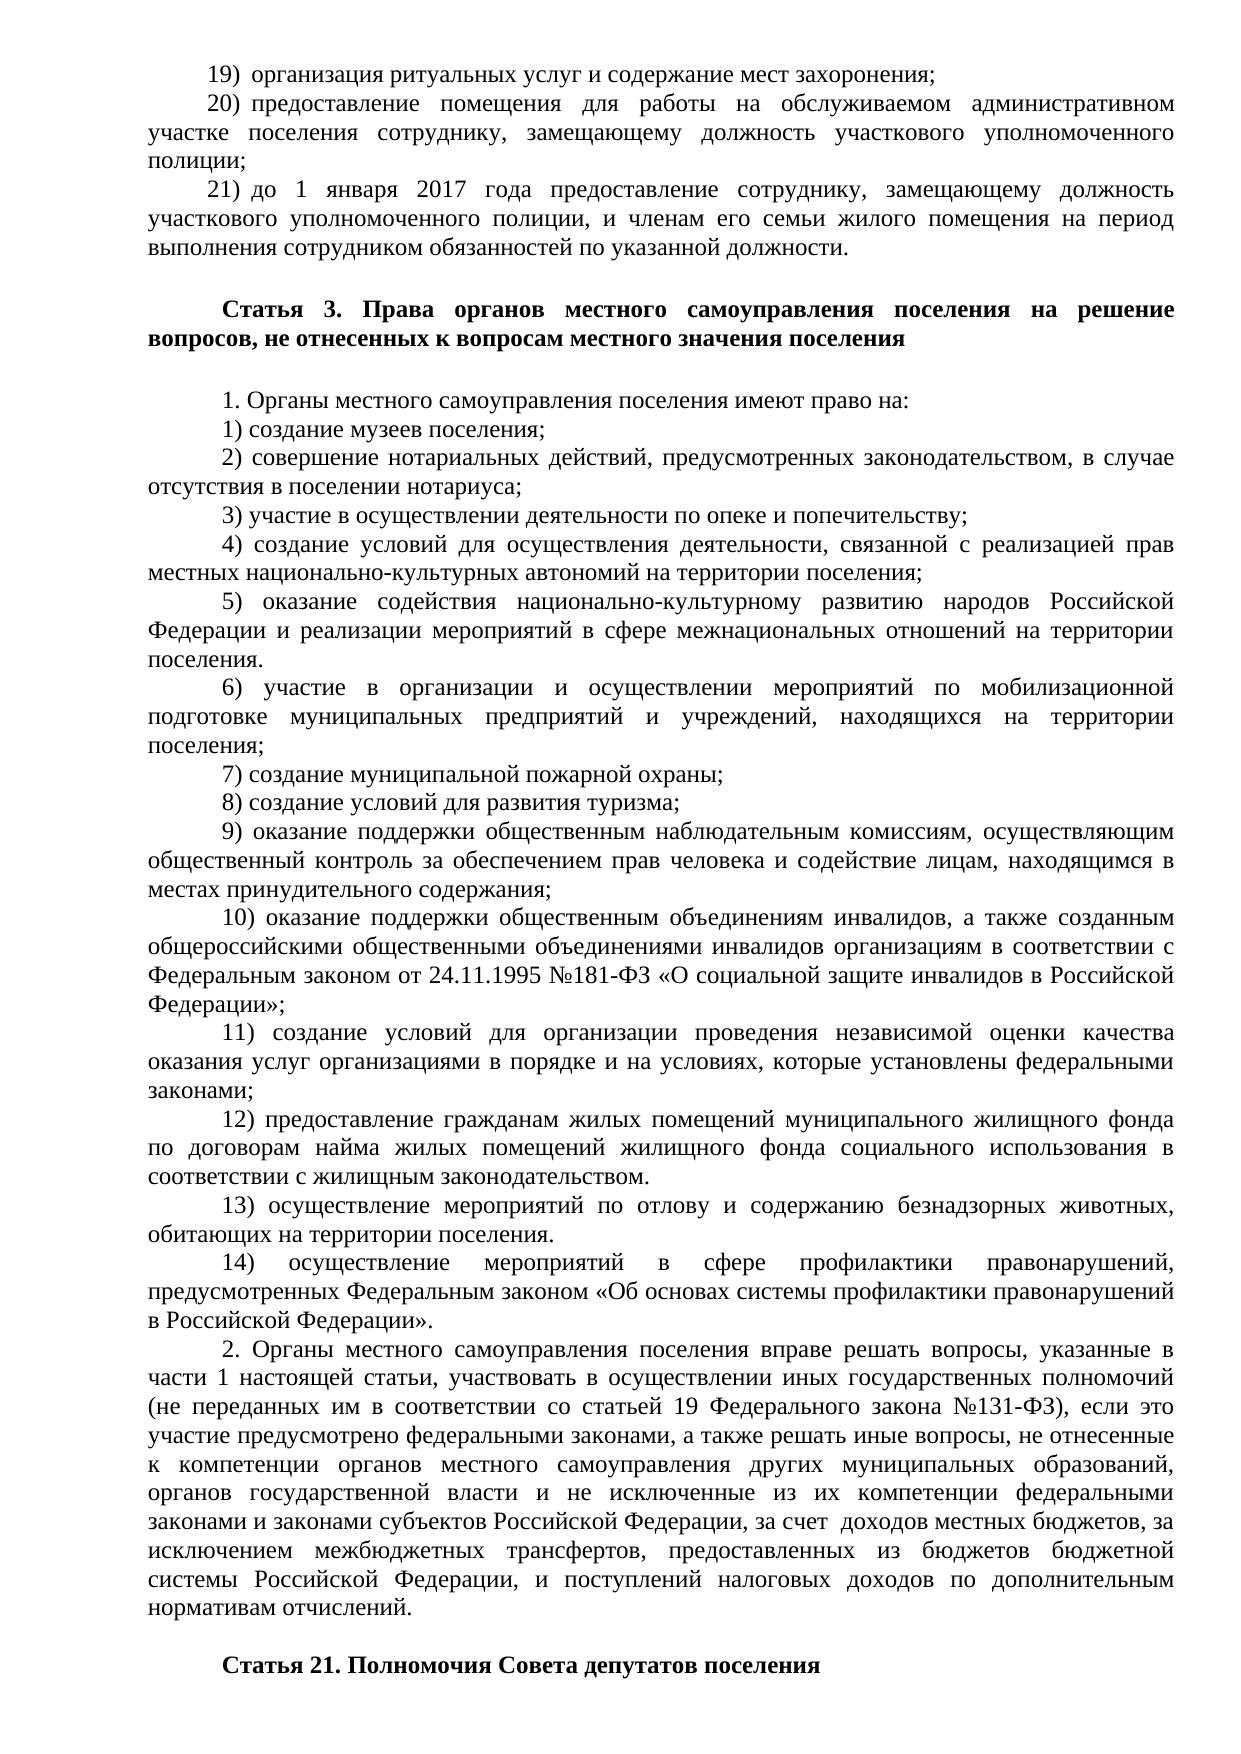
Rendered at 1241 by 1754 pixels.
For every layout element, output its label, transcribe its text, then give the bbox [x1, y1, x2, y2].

text 11) создание условий для организации проведения независимой оценки качества оказания услуг организациями в порядке и на условиях, которые установлены федеральными законами; [148, 1017, 1175, 1104]
text 14) осуществление мероприятий в сфере профилактики правонарушений, предусмотренных Федеральным законом «Об основах системы профилактики правонарушений в Российской Федерации». [148, 1247, 1175, 1334]
text 9) оказание поддержки общественным наблюдательным комиссиям, осуществляющим общественный контроль за обеспечением прав человека и содействие лицам, находящимся в местах принудительного содержания; [148, 816, 1175, 902]
text 2) совершение нотариальных действий, предусмотренных законодательством, в случае отсутствия в поселении нотариуса; [148, 442, 1175, 500]
text 2. Органы местного самоуправления поселения вправе решать вопросы, указанные в части 1 настоящей статьи, участвовать в осуществлении иных государственных полномочий (не переданных им в соответствии со статьей 19 Федерального закона №131-ФЗ), если это участие предусмотрено федеральными законами, а также решать иные вопросы, не отнесенные к компетенции органов местного самоуправления других муниципальных образований, органов государственной власти и не исключенные из их компетенции федеральными законами и законами субъектов Российской Федерации, за счет доходов местных бюджетов, за исключением межбюджетных трансфертов, предоставленных из бюджетов бюджетной системы Российской Федерации, и поступлений налоговых доходов по дополнительным нормативам отчислений. [148, 1334, 1175, 1621]
list до 1 января 2017 года предоставление сотруднику, замещающему должность участкового уполномоченного полиции, и членам его семьи жилого помещения на период выполнения сотрудником обязанностей по указанной должности. [148, 174, 1175, 260]
text 3) участие в осуществлении деятельности по опеке и попечительству; [148, 500, 1175, 529]
text 10) оказание поддержки общественным объединениям инвалидов, а также созданным общероссийскими общественными объединениями инвалидов организациям в соответствии с Федеральным законом от 24.11.1995 №181-ФЗ «О социальной защите инвалидов в Российской Федерации»; [148, 902, 1175, 1017]
text 6) участие в организации и осуществлении мероприятий по мобилизационной подготовке муниципальных предприятий и учреждений, находящихся на территории поселения; [148, 672, 1175, 759]
text 5) оказание содействия национально-культурному развитию народов Российской Федерации и реализации мероприятий в сфере межнациональных отношений на территории поселения. [148, 586, 1175, 672]
text 12) предоставление гражданам жилых помещений муниципального жилищного фонда по договорам найма жилых помещений жилищного фонда социального использования в соответствии с жилищным законодательством. [148, 1104, 1175, 1190]
list предоставление помещения для работы на обслуживаемом административном участке поселения сотруднику, замещающему должность участкового уполномоченного полиции; [148, 88, 1175, 174]
text Статья 3. Права органов местного самоуправления поселения на решение вопросов, не отнесенных к вопросам местного значения поселения [148, 294, 1175, 351]
text 13) осуществление мероприятий по отлову и содержанию безнадзорных животных, обитающих на территории поселения. [148, 1190, 1175, 1247]
text 7) создание муниципальной пожарной охраны; [148, 759, 1175, 787]
text 4) создание условий для осуществления деятельности, связанной с реализацией прав местных национально-культурных автономий на территории поселения; [148, 529, 1175, 586]
text 1. Органы местного самоуправления поселения имеют право на: [148, 385, 1175, 414]
text 8) создание условий для развития туризма; [148, 787, 1175, 816]
text Статья 21. Полномочия Совета депутатов поселения [148, 1650, 1175, 1679]
list организация ритуальных услуг и содержание мест захоронения; [148, 59, 1175, 88]
text 1) создание музеев поселения; [148, 414, 1175, 442]
